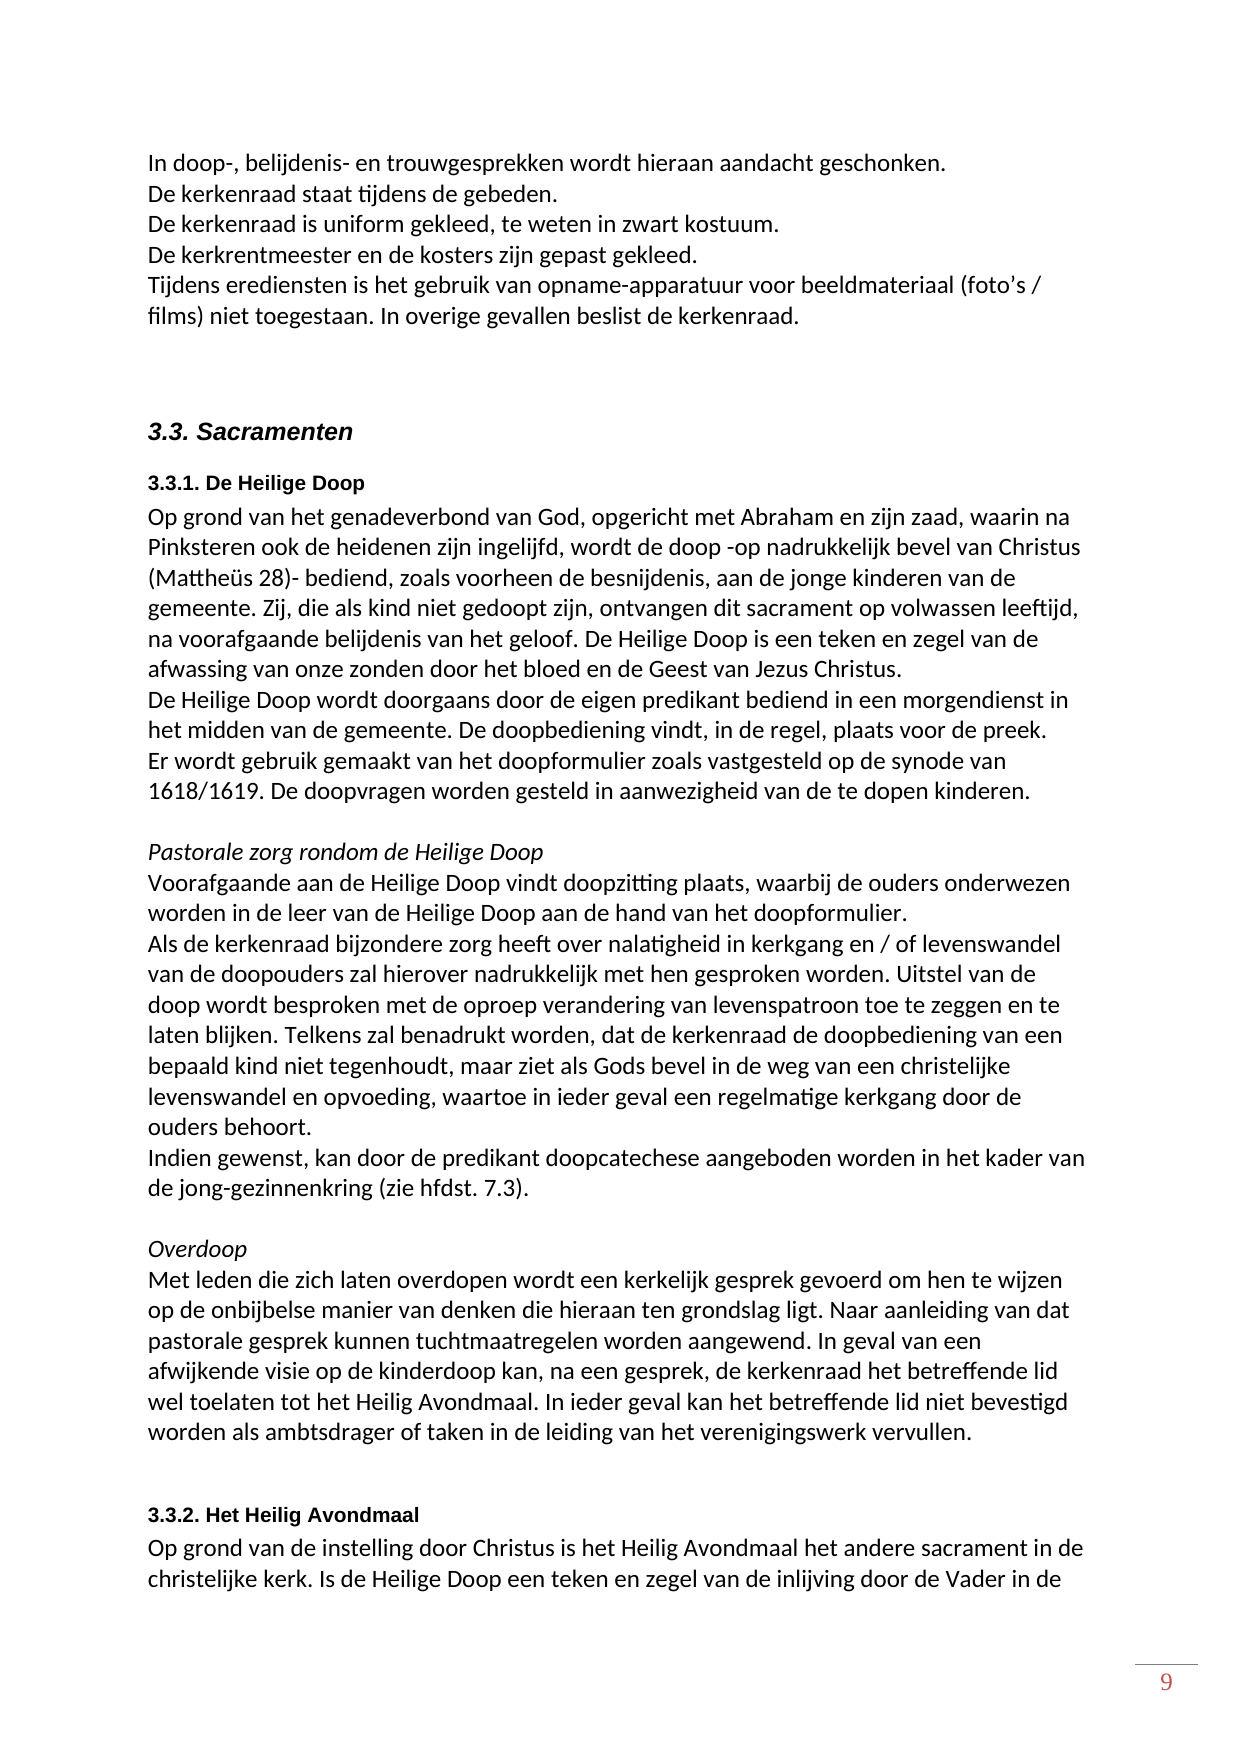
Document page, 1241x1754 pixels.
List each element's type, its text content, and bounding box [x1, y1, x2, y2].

text In doop-, belijdenis- en trouwgesprekken wordt hieraan aandacht geschonken. [148, 148, 1093, 178]
text De kerkenraad staat tijdens de gebeden. [148, 178, 1093, 209]
subtitle 3.3. Sacramenten [148, 417, 1093, 446]
subtitle 3.3.1. De Heilige Doop [148, 471, 1093, 494]
subtitle 3.3.2. Het Heilig Avondmaal [148, 1502, 1093, 1526]
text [148, 1533, 1093, 1594]
text Op grond van het genadeverbond van God, opgericht met Abraham en zijn zaad, waarin na Pinksteren ook de heidenen zijn ingelijfd, wordt de doop -op nadrukkelijk bevel van Christus (Mattheüs 28)- bediend, zoals voorheen de besnijdenis, aan de jonge kinderen van de gemeente. Zij, die als kind niet gedoopt zijn, ontvangen dit sacrament op volwassen leeftijd, na voorafgaande belijdenis van het geloof. De Heilige Doop is een teken en zegel van de afwassing van onze zonden door het bloed en de Geest van Jezus Christus. [148, 501, 1093, 684]
text Er wordt gebruik gemaakt van het doopformulier zoals vastgesteld op de synode van 1618/1619. De doopvragen worden gesteld in aanwezigheid van de te dopen kinderen. [148, 745, 1093, 806]
text Overdoop [148, 1233, 1093, 1264]
text Indien gewenst, kan door de predikant doopcatechese aangeboden worden in het kader van de jong-gezinnenkring (zie hfdst. 7.3). [148, 1142, 1093, 1203]
text Tijdens erediensten is het gebruik van opname-apparatuur voor beeldmateriaal (foto’s / films) niet toegestaan. In overige gevallen beslist de kerkenraad. [148, 270, 1093, 331]
text Als de kerkenraad bijzondere zorg heeft over nalatigheid in kerkgang en / of levenswandel van de doopouders zal hierover nadrukkelijk met hen gesproken worden. Uitstel van de doop wordt besproken met de oproep verandering van levenspatroon toe te zeggen en te laten blijken. Telkens zal benadrukt worden, dat de kerkenraad de doopbediening van een bepaald kind niet tegenhoudt, maar ziet als Gods bevel in de weg van een christelijke levenswandel en opvoeding, waartoe in ieder geval een regelmatige kerkgang door de ouders behoort. [148, 928, 1093, 1142]
text De Heilige Doop wordt doorgaans door de eigen predikant bediend in een morgendienst in het midden van de gemeente. De doopbediening vindt, in de regel, plaats voor de preek. [148, 684, 1093, 745]
text Voorafgaande aan de Heilige Doop vindt doopzitting plaats, waarbij de ouders onderwezen worden in de leer van de Heilige Doop aan de hand van het doopformulier. [148, 867, 1093, 928]
text Pastorale zorg rondom de Heilige Doop [148, 836, 1093, 867]
text Met leden die zich laten overdopen wordt een kerkelijk gesprek gevoerd om hen te wijzen op de onbijbelse manier van denken die hieraan ten grondslag ligt. Naar aanleiding van dat pastorale gesprek kunnen tuchtmaatregelen worden aangewend. In geval van een afwijkende visie op de kinderdoop kan, na een gesprek, de kerkenraad het betreffende lid wel toelaten tot het Heilig Avondmaal. In ieder geval kan het betreffende lid niet bevestigd worden als ambtsdrager of taken in de leiding van het verenigingswerk vervullen. [148, 1264, 1093, 1447]
text De kerkrentmeester en de kosters zijn gepast gekleed. [148, 239, 1093, 270]
text De kerkenraad is uniform gekleed, te weten in zwart kostuum. [148, 209, 1093, 239]
